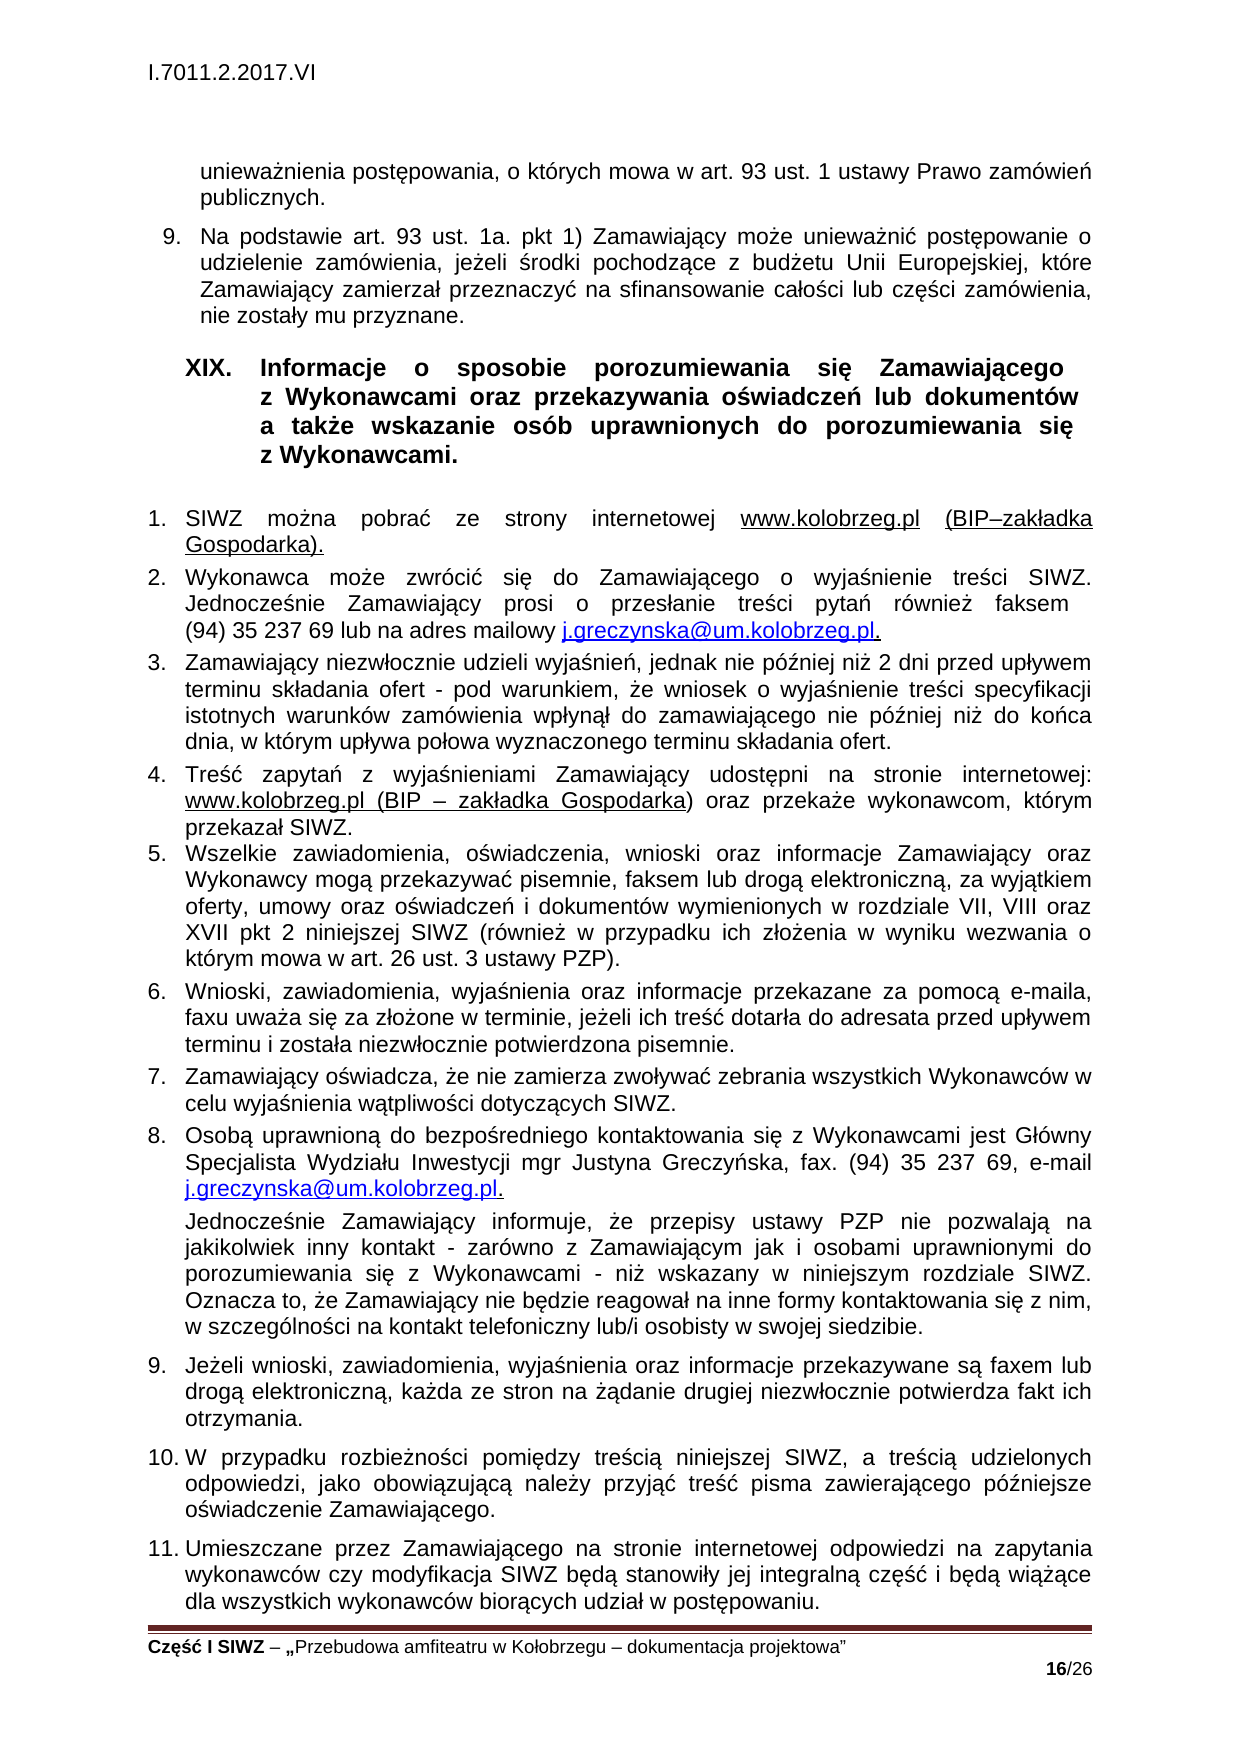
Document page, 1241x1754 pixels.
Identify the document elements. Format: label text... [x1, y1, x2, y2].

list Osobą uprawnioną do bezpośredniego kontaktowania się z Wykonawcami jest Główny Specjalista Wydziału Inwestycji mgr Justyna Greczyńska, fax. (94) 35 237 69, e-mail j.greczynska@um.kolobrzeg.pl. [147, 1122, 1092, 1201]
list Umieszczane przez Zamawiającego na stronie internetowej odpowiedzi na zapytania wykonawców czy modyfikacja SIWZ będą stanowiły jej integralną część i będą wiążące dla wszystkich wykonawców biorących udział w postępowaniu. [148, 1535, 1092, 1614]
list Treść zapytań z wyjaśnieniami Zamawiający udostępni na stronie internetowej: www.kolobrzeg.pl (BIP – zakładka Gospodarka) oraz przekaże wykonawcom, którym przekazał SIWZ. [147, 761, 1092, 840]
list Zamawiający oświadcza, że nie zamierza zwoływać zebrania wszystkich Wykonawców w celu wyjaśnienia wątpliwości dotyczących SIWZ. [147, 1063, 1092, 1116]
text Jednocześnie Zamawiający informuje, że przepisy ustawy PZP nie pozwalają na jakikolwiek inny kontakt - zarówno z Zamawiającym jak i osobami uprawnionymi do porozumiewania się z Wykonawcami - niż wskazany w niniejszym rozdziale SIWZ. Oznacza to, że Zamawiający nie będzie reagował na inne formy kontaktowania się z nim, w szczególności na kontakt telefoniczny lub/i osobisty w swojej siedzibie. [185, 1208, 1092, 1339]
list W przypadku rozbieżności pomiędzy treścią niniejszej SIWZ, a treścią udzielonych odpowiedzi, jako obowiązującą należy przyjąć treść pisma zawierającego późniejsze oświadczenie Zamawiającego. [148, 1443, 1092, 1522]
list Wszelkie zawiadomienia, oświadczenia, wnioski oraz informacje Zamawiający oraz Wykonawcy mogą przekazywać pisemnie, faksem lub drogą elektroniczną, za wyjątkiem oferty, umowy oraz oświadczeń i dokumentów wymienionych w rozdziale VII, VIII oraz XVII pkt 2 niniejszej SIWZ (również w przypadku ich złożenia w wyniku wezwania o którym mowa w art. 26 ust. 3 ustawy PZP). [148, 840, 1092, 972]
list Jeżeli wnioski, zawiadomienia, wyjaśnienia oraz informacje przekazywane są faxem lub drogą elektroniczną, każda ze stron na żądanie drugiej niezwłocznie potwierdza fakt ich otrzymania. [148, 1352, 1092, 1431]
list Na podstawie art. 93 ust. 1a. pkt 1) Zamawiający może unieważnić postępowanie o udzielenie zamówienia, jeżeli środki pochodzące z budżetu Unii Europejskiej, które Zamawiający zamierzał przeznaczyć na sfinansowanie całości lub części zamówienia, nie zostały mu przyznane. [162, 223, 1092, 328]
list SIWZ można pobrać ze strony internetowej www.kolobrzeg.pl (BIP–zakładka Gospodarka). [148, 505, 1092, 558]
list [162, 158, 1092, 211]
list Wykonawca może zwrócić się do Zamawiającego o wyjaśnienie treści SIWZ. Jednocześnie Zamawiający prosi o przesłanie treści pytań również faksem (94) 35 237 69 lub na adres mailowy j.greczynska@um.kolobrzeg.pl. [147, 564, 1092, 643]
list Wnioski, zawiadomienia, wyjaśnienia oraz informacje przekazane za pomocą e-maila, faxu uważa się za złożone w terminie, jeżeli ich treść dotarła do adresata przed upływem terminu i została niezwłocznie potwierdzona pisemnie. [147, 978, 1092, 1057]
list Zamawiający niezwłocznie udzieli wyjaśnień, jednak nie później niż 2 dni przed upływem terminu składania ofert - pod warunkiem, że wniosek o wyjaśnienie treści specyfikacji istotnych warunków zamówienia wpłynął do zamawiającego nie później niż do końca dnia, w którym upływa połowa wyznaczonego terminu składania ofert. [147, 649, 1092, 755]
subtitle Informacje o sposobie porozumiewania się Zamawiającego z Wykonawcami oraz przekazywania oświadczeń lub dokumentów a także wskazanie osób uprawnionych do porozumiewania się z Wykonawcami. [185, 353, 1092, 468]
